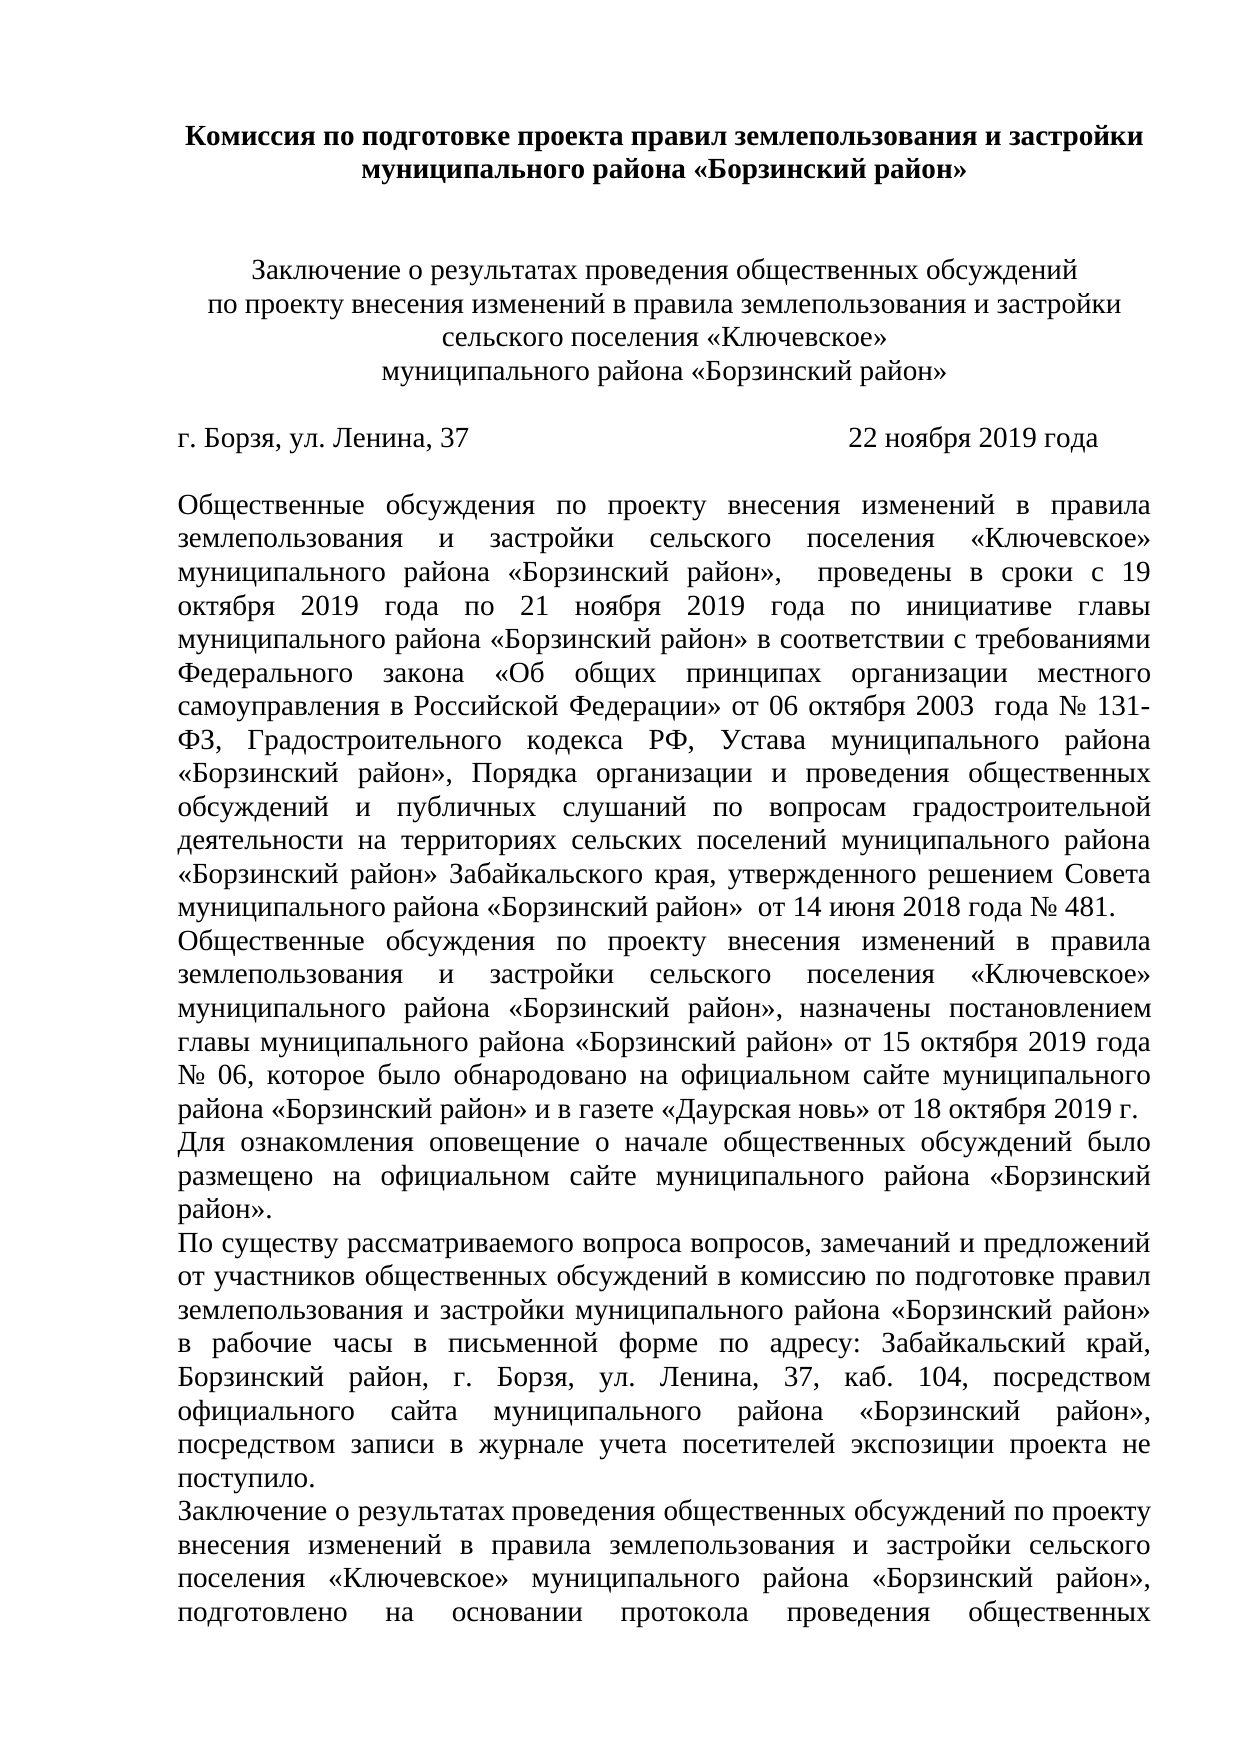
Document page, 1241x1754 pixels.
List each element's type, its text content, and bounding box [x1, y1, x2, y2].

text по проекту внесения изменений в правила землепользования и застройки сельского поселения «Ключевское» [177, 286, 1152, 353]
text Заключение о результатах проведения общественных обсуждений [177, 252, 1152, 286]
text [177, 1493, 1152, 1627]
text муниципального района «Борзинский район» [177, 353, 1152, 386]
text Общественные обсуждения по проекту внесения изменений в правила землепользования и застройки сельского поселения «Ключевское» муниципального района «Борзинский район», назначены постановлением главы муниципального района «Борзинский район» от 15 октября 2019 года № 06, которое было обнародовано на официальном сайте муниципального района «Борзинский район» и в газете «Даурская новь» от 18 октября 2019 г. [177, 923, 1152, 1124]
text Комиссия по подготовке проекта правил землепользования и застройки муниципального района «Борзинский район» [177, 118, 1152, 185]
text Общественные обсуждения по проекту внесения изменений в правила землепользования и застройки сельского поселения «Ключевское» муниципального района «Борзинский район», проведены в сроки с 19 октября 2019 года по 21 ноября 2019 года по инициативе главы муниципального района «Борзинский район» в соответствии с требованиями Федерального закона «Об общих принципах организации местного самоуправления в Российской Федерации» от 06 октября 2003 года № 131-ФЗ, Градостроительного кодекса РФ, Устава муниципального района «Борзинский район», Порядка организации и проведения общественных обсуждений и публичных слушаний по вопросам градостроительной деятельности на территориях сельских поселений муниципального района «Борзинский район» Забайкальского края, утвержденного решением Совета муниципального района «Борзинский район» от 14 июня 2018 года № 481. [177, 487, 1152, 923]
text По существу рассматриваемого вопроса вопросов, замечаний и предложений от участников общественных обсуждений в комиссию по подготовке правил землепользования и застройки муниципального района «Борзинский район» в рабочие часы в письменной форме по адресу: Забайкальский край, Борзинский район, г. Борзя, ул. Ленина, 37, каб. 104, посредством официального сайта муниципального района «Борзинский район», посредством записи в журнале учета посетителей экспозиции проекта не поступило. [177, 1225, 1152, 1493]
text Для ознакомления оповещение о начале общественных обсуждений было размещено на официальном сайте муниципального района «Борзинский район». [177, 1124, 1152, 1225]
text г. Борзя, ул. Ленина, 37 22 ноября 2019 года [177, 420, 1152, 453]
